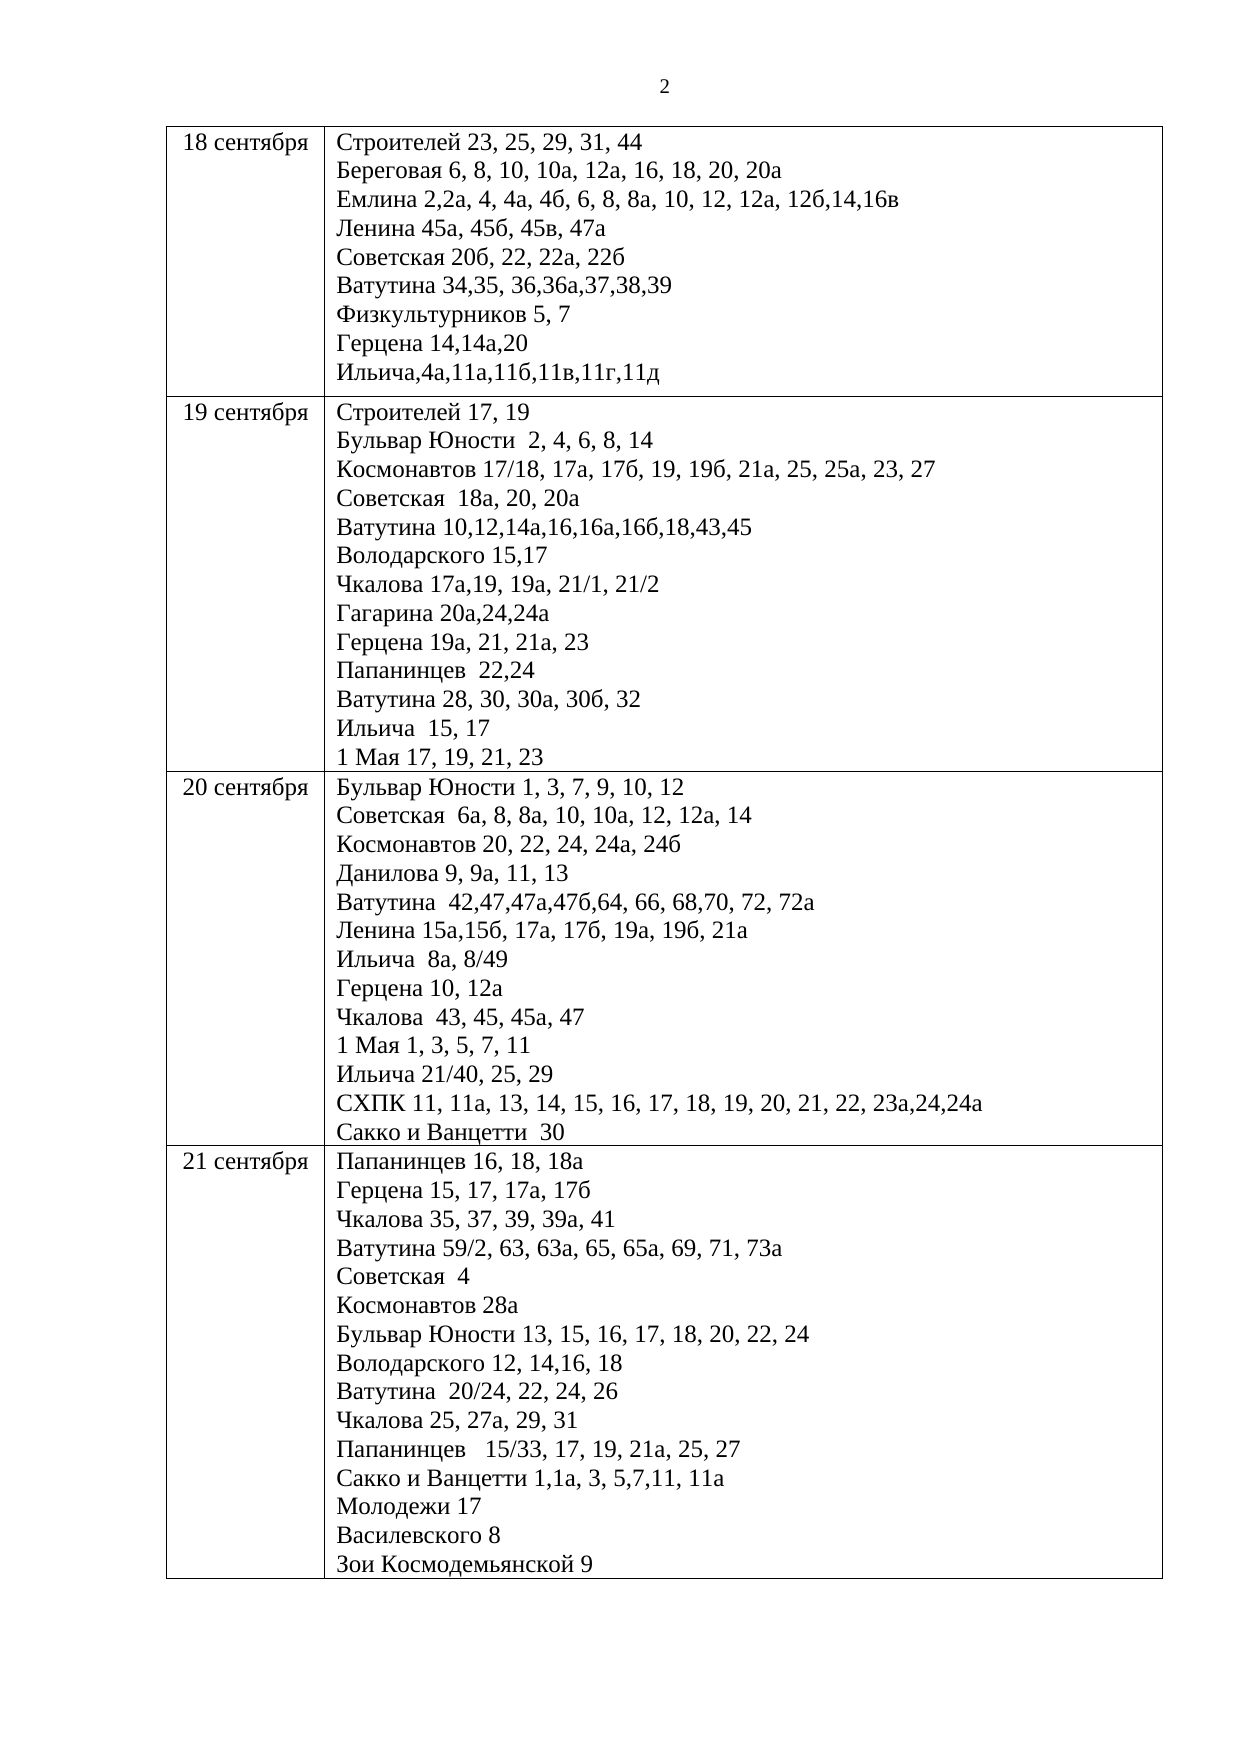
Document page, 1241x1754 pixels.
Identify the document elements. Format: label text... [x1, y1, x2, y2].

table_cell Папанинцев 16, 18, 18а Герцена 15, 17, 17а, 17б Чкалова 35, 37, 39, 39а, 41 Ватутина 59/2, 63, 63а, 65, 65а, 69, 71, 73а Советская 4 Космонавтов 28а Бульвар Юности 13, 15, 16, 17, 18, 20, 22, 24 Володарского 12, 14,16, 18 Ватутина 20/24, 22, 24, 26 Чкалова 25, 27а, 29, 31 Папанинцев 15/33, 17, 19, 21а, 25, 27 Сакко и Ванцетти 1,1а, 3, 5,7,11, 11а Молодежи 17 Василевского 8 Зои Космодемьянской 9 [325, 1146, 1162, 1578]
table_cell 18 сентября [167, 127, 324, 396]
table_cell 21 сентября [167, 1146, 324, 1578]
table_cell Строителей 17, 19 Бульвар Юности 2, 4, 6, 8, 14 Космонавтов 17/18, 17а, 17б, 19, 19б, 21а, 25, 25а, 23, 27 Советская 18а, 20, 20а Ватутина 10,12,14а,16,16а,16б,18,43,45 Володарского 15,17 Чкалова 17а,19, 19а, 21/1, 21/2 Гагарина 20а,24,24а Герцена 19а, 21, 21а, 23 Папанинцев 22,24 Ватутина 28, 30, 30а, 30б, 32 Ильича 15, 17 1 Мая 17, 19, 21, 23 [325, 397, 1162, 771]
table_cell Бульвар Юности 1, 3, 7, 9, 10, 12 Советская 6а, 8, 8а, 10, 10а, 12, 12а, 14 Космонавтов 20, 22, 24, 24а, 24б Данилова 9, 9а, 11, 13 Ватутина 42,47,47а,47б,64, 66, 68,70, 72, 72а Ленина 15а,15б, 17а, 17б, 19а, 19б, 21а Ильича 8а, 8/49 Герцена 10, 12а Чкалова 43, 45, 45а, 47 1 Мая 1, 3, 5, 7, 11 Ильича 21/40, 25, 29 СХПК 11, 11а, 13, 14, 15, 16, 17, 18, 19, 20, 21, 22, 23а,24,24а Сакко и Ванцетти 30 [325, 772, 1162, 1145]
table_cell Строителей 23, 25, 29, 31, 44 Береговая 6, 8, 10, 10а, 12а, 16, 18, 20, 20а Емлина 2,2а, 4, 4а, 4б, 6, 8, 8а, 10, 12, 12а, 12б,14,16в Ленина 45а, 45б, 45в, 47а Советская 20б, 22, 22а, 22б Ватутина 34,35, 36,36а,37,38,39 Физкультурников 5, 7 Герцена 14,14а,20 Ильича,4а,11а,11б,11в,11г,11д [325, 127, 1162, 396]
table_cell 20 сентября [167, 772, 324, 1145]
table_cell 19 сентября [167, 397, 324, 771]
